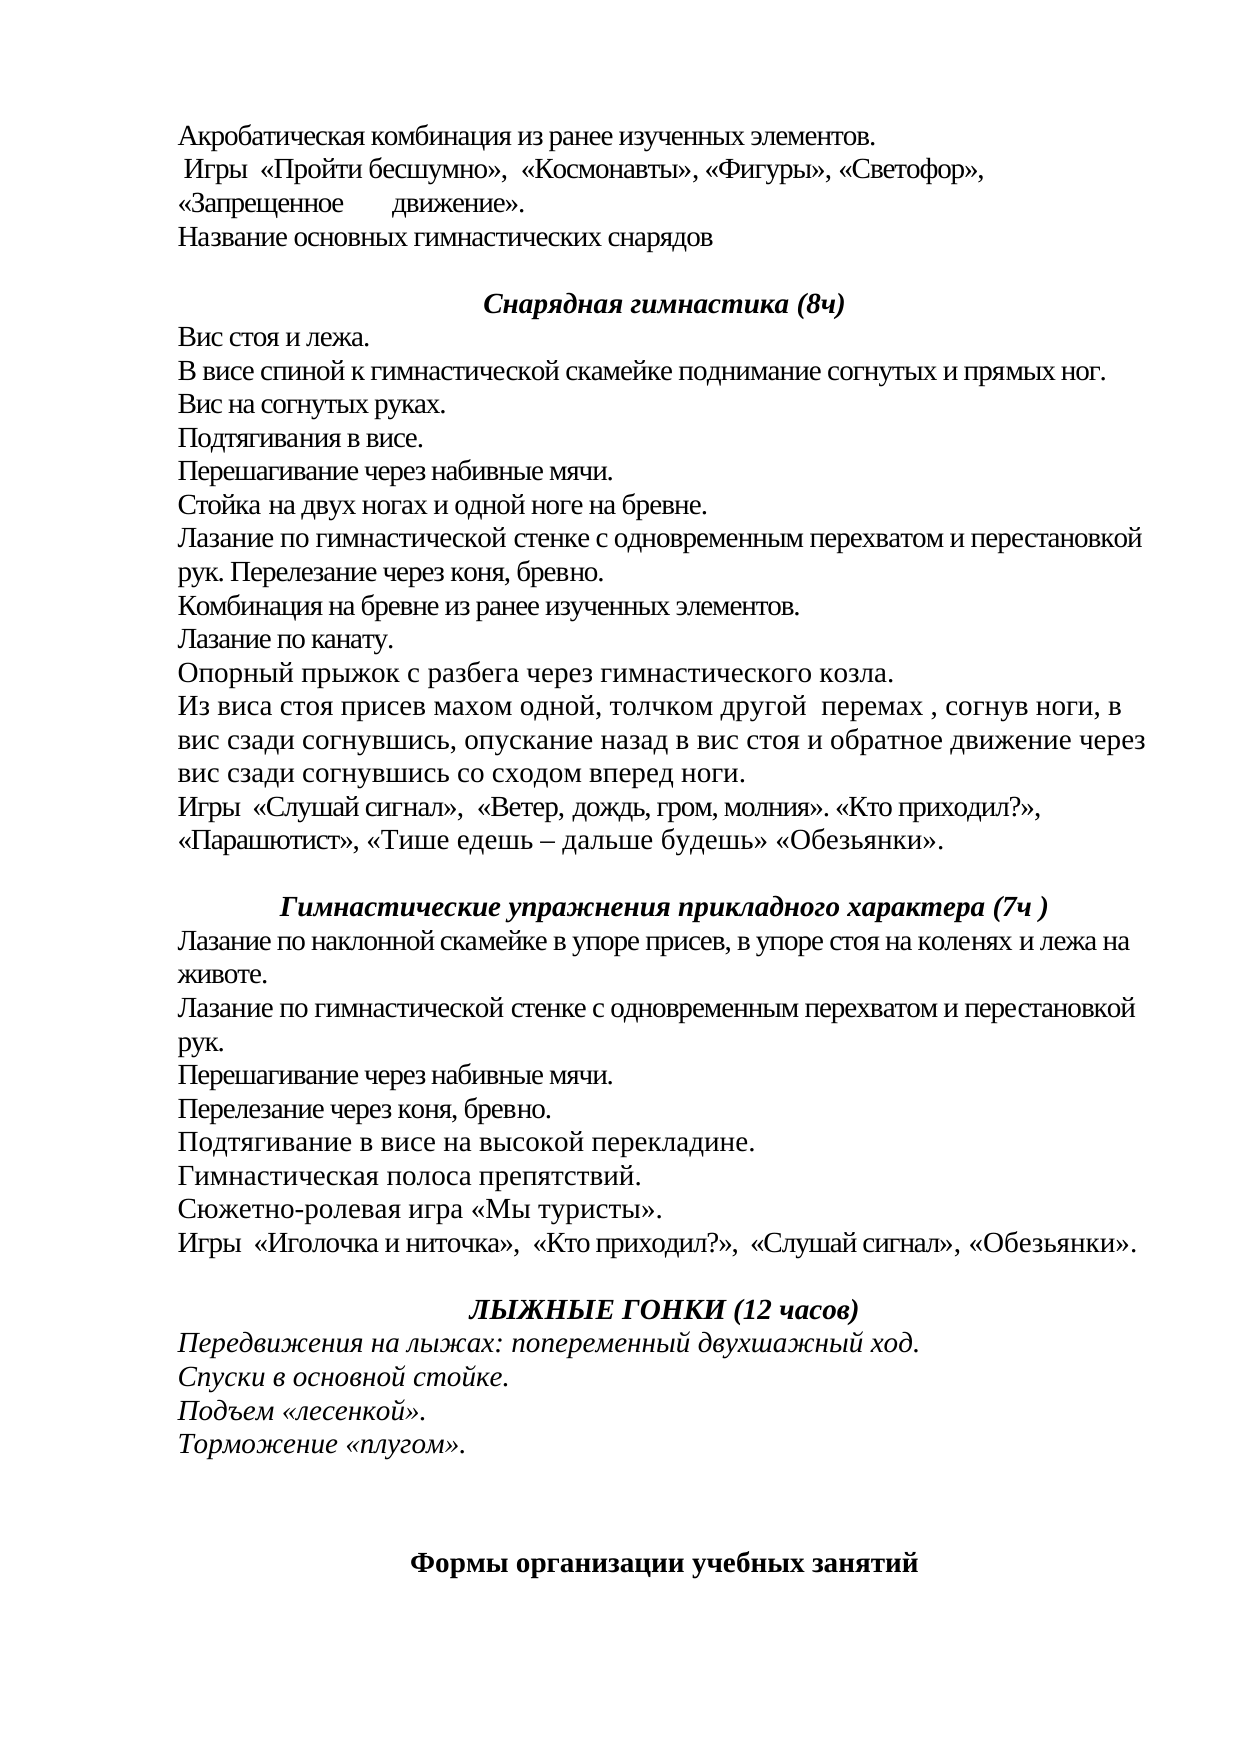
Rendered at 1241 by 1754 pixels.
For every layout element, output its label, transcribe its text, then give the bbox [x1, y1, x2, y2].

text Лазание по гимнастической стенке с одновременным перехватом и перестановкой рук. [177, 990, 1152, 1057]
text ЛЫЖНЫЕ ГОНКИ (12 часов) [177, 1292, 1152, 1326]
text Спуски в основной стойке. [177, 1359, 1152, 1393]
text Игры «Слушай сигнал», «Ветер, дождь, гром, молния». «Кто приходил?», «Парашютист», «Тише едешь – дальше будешь» «Обезьянки». [177, 789, 1152, 856]
text Передвижения на лыжах: попеременный двухшажный ход. [177, 1326, 1152, 1359]
text Гимнастические упражнения прикладного характера (7ч ) [177, 889, 1152, 923]
text Подтягивание в висе на высокой перекладине. [177, 1124, 1152, 1158]
text Игры «Иголочка и ниточка», «Кто приходил?», «Слушай сигнал», «Обезьянки». [177, 1225, 1152, 1258]
text Гимнастическая полоса препятствий. [177, 1158, 1152, 1191]
text Акробатическая комбинация из ранее изученных элементов. [177, 118, 1152, 152]
text Игры «Пройти бесшумно», «Космонавты», «Фигуры», «Светофор», «Запрещенное движение». [177, 152, 1152, 219]
text Перешагивание через набивные мячи. [177, 1057, 1152, 1091]
text Вис на согнутых руках. [177, 386, 1152, 420]
text Перешагивание через набивные мячи. [177, 453, 1152, 487]
text Стойка на двух ногах и одной ноге на бревне. [177, 487, 1152, 521]
text Лазание по наклонной скамейке в упоре присев, в упоре стоя на коленях и лежа на животе. [177, 923, 1152, 990]
text Опорный прыжок с разбега через гимнастического козла. [177, 655, 1152, 688]
text Лазание по канату. [177, 621, 1152, 655]
text В висе спиной к гимнастической скамейке поднимание согнутых и прямых ног. [177, 353, 1152, 386]
text Название основных гимнастических снарядов [177, 219, 1152, 252]
text Из виса стоя присев махом одной, толчком другой перемах , согнув ноги, в вис сзади согнувшись, опускание назад в вис стоя и обратное движение через вис сзади согнувшись со сходом вперед ноги. [177, 688, 1152, 789]
text Сюжетно-ролевая игра «Мы туристы». [177, 1191, 1152, 1225]
text Подъем «лесенкой». [177, 1393, 1152, 1426]
text Перелезание через коня, бревно. [177, 1091, 1152, 1124]
text Снарядная гимнастика (8ч) [177, 286, 1152, 319]
text Комбинация на бревне из ранее изученных элементов. [177, 588, 1152, 621]
text Подтягивания в висе. [177, 420, 1152, 453]
text Торможение «плугом». [177, 1426, 1152, 1460]
text Формы организации учебных занятий [177, 1545, 1152, 1579]
text Лазание по гимнастической стенке с одновременным перехватом и перестановкой рук. Перелезание через коня, бревно. [177, 521, 1152, 588]
text Вис стоя и лежа. [177, 319, 1152, 353]
